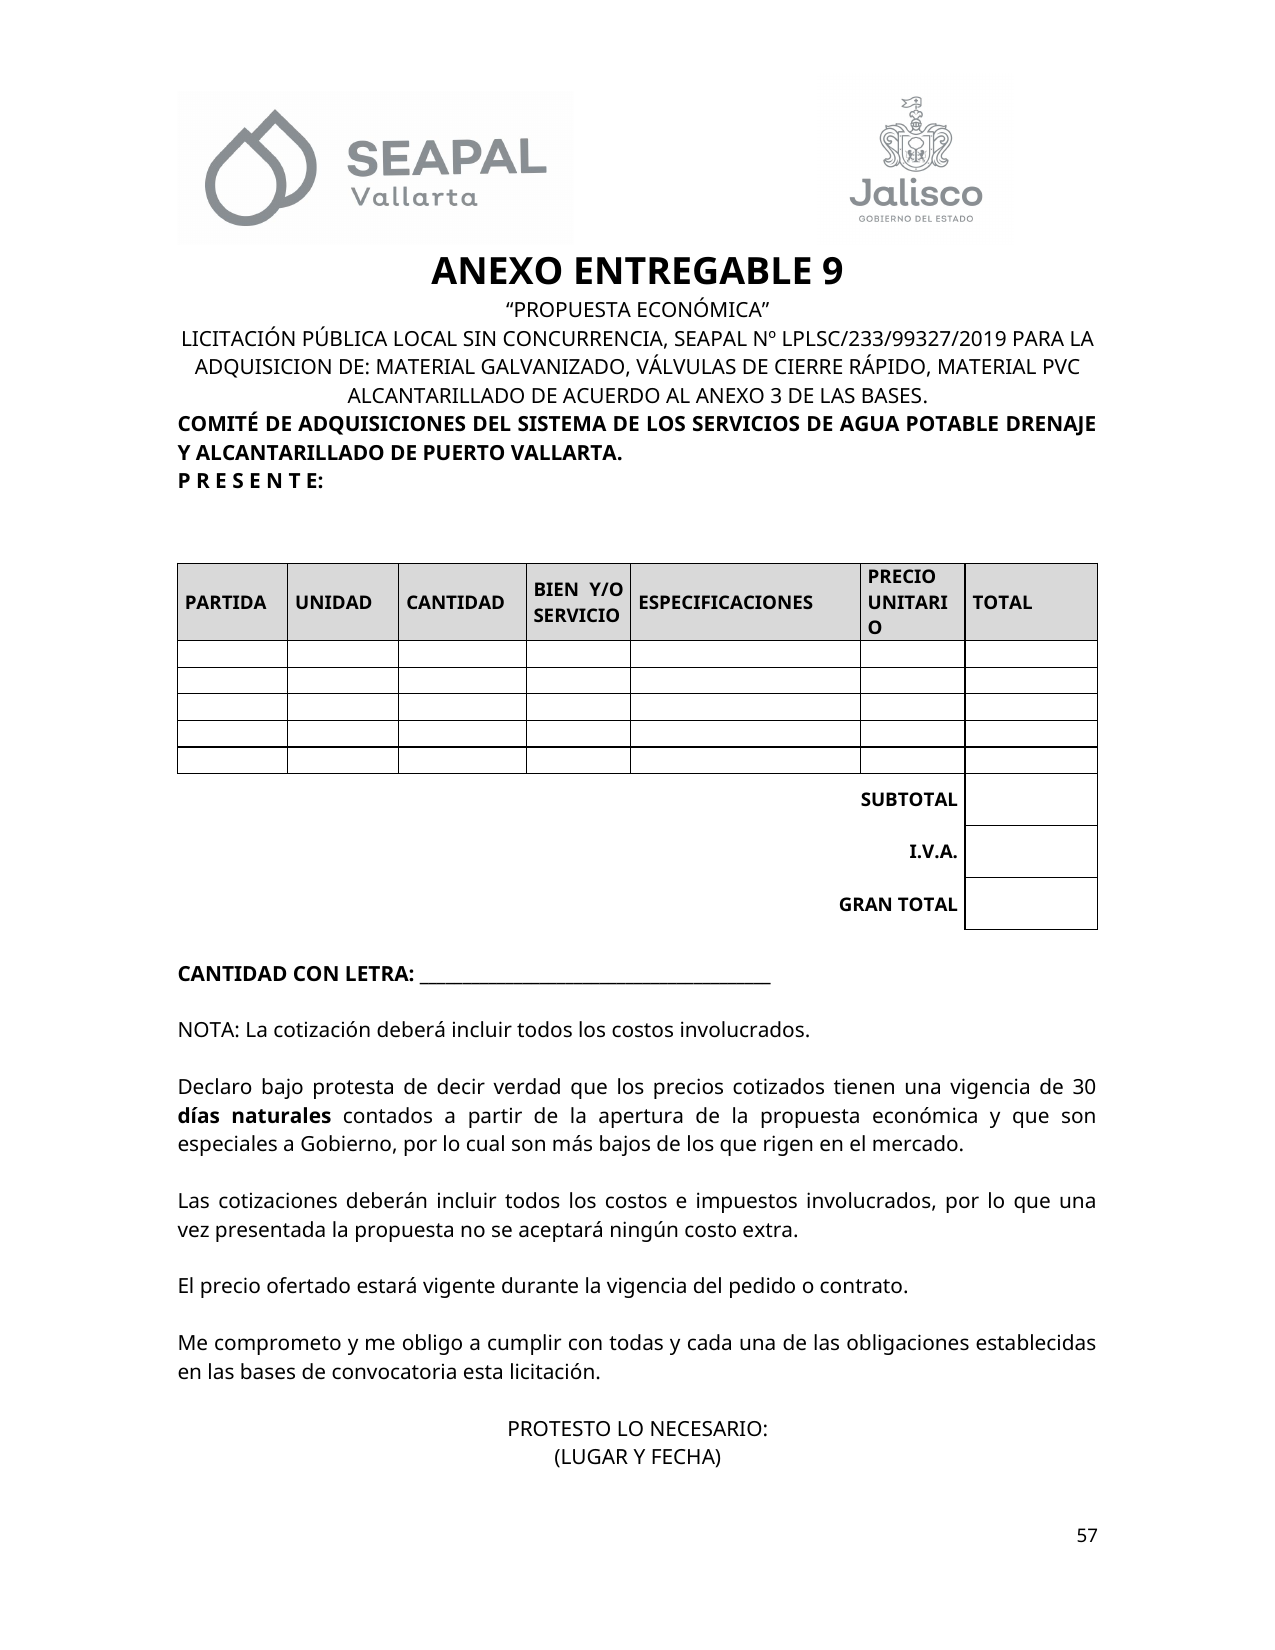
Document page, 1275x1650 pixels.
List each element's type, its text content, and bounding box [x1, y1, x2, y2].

text P R E S E N T E: [177, 466, 1098, 494]
table_cell [399, 694, 526, 720]
table_cell [861, 668, 964, 693]
table_header precio uNITARIO [861, 564, 964, 640]
table_cell [966, 774, 1097, 825]
table_cell [399, 668, 526, 693]
text ANEXO ENTREGABLE 9 [177, 244, 1098, 295]
table_cell [966, 641, 1097, 667]
table_cell I.V.A. [177, 825, 964, 877]
table_cell [861, 641, 964, 667]
picture [177, 91, 574, 245]
table_cell [288, 748, 398, 773]
table_cell [966, 668, 1097, 693]
table_cell [966, 878, 1097, 929]
table_cell [966, 721, 1097, 746]
text LICITACIÓN PÚBLICA LOCAL SIN CONCURRENCIA, SEAPAL Nº LPLSC/233/99327/2019 PARA LA ADQUISICION DE: MATERIAL GALVANIZADO, VÁLVULAS DE CIERRE RÁPIDO, MATERIAL PVC ALCANTARILLADO DE ACUERDO AL ANEXO 3 DE LAS BASES. [177, 324, 1098, 409]
text El precio ofertado estará vigente durante la vigencia del pedido o contrato. [177, 1272, 1098, 1300]
table_cell GRAN TOTAL [177, 877, 964, 929]
table_cell [966, 694, 1097, 720]
text Me comprometo y me obligo a cumplir con todas y cada una de las obligaciones establecidas en las bases de convocatoria esta licitación. [177, 1328, 1098, 1385]
text “PROPUESTA ECONÓMICA” [177, 295, 1098, 324]
table_cell [861, 694, 964, 720]
text Las cotizaciones deberán incluir todos los costos e impuestos involucrados, por lo que una vez presentada la propuesta no se aceptará ningún costo extra. [177, 1186, 1098, 1243]
table_header Partida [178, 564, 287, 640]
table_header UNIDAD [288, 564, 398, 640]
table_cell [399, 748, 526, 773]
table_header TOTAL [966, 564, 1097, 640]
table_cell [527, 641, 630, 667]
table_header Cantidad [399, 564, 526, 640]
table_cell [288, 721, 398, 746]
table_cell [178, 721, 287, 746]
table_cell [527, 694, 630, 720]
table_cell [178, 748, 287, 773]
text (LUGAR Y FECHA) [177, 1442, 1098, 1471]
table_cell [861, 721, 964, 746]
table_cell [631, 748, 860, 773]
text Declaro bajo protesta de decir verdad que los precios cotizados tienen una vigencia de 30 días naturales contados a partir de la apertura de la propuesta económica y que son especiales a Gobierno, por lo cual son más bajos de los que rigen en el mercado. [177, 1072, 1098, 1158]
table_cell [861, 748, 964, 773]
table_cell [178, 694, 287, 720]
table_cell [966, 826, 1097, 877]
table_cell [399, 721, 526, 746]
text NOTA: La cotización deberá incluir todos los costos involucrados. [177, 1016, 1098, 1044]
table_cell [527, 748, 630, 773]
table_cell [631, 668, 860, 693]
table_cell [631, 721, 860, 746]
table_cell [527, 668, 630, 693]
text COMITÉ DE ADQUISICIONES DEL SISTEMA DE LOS SERVICIOS DE AGUA POTABLE DRENAJE Y ALCANTARILLADO DE PUERTO VALLARTA. [177, 409, 1098, 466]
table_cell [631, 694, 860, 720]
text PROTESTO LO NECESARIO: [177, 1414, 1098, 1442]
picture [817, 73, 1015, 245]
table_cell [288, 668, 398, 693]
table_cell [178, 641, 287, 667]
table_header bien y/o servicio [527, 564, 630, 640]
table_header ESPECIFICACIONES [631, 564, 860, 640]
text CANTIDAD CON LETRA: _________________________________________ [177, 959, 1098, 987]
table_cell [527, 721, 630, 746]
table_cell [178, 668, 287, 693]
table_cell [288, 694, 398, 720]
table_cell SUBTOTAL [177, 774, 964, 825]
table_cell [966, 748, 1097, 773]
table_cell [399, 641, 526, 667]
table_cell [288, 641, 398, 667]
table_cell [631, 641, 860, 667]
